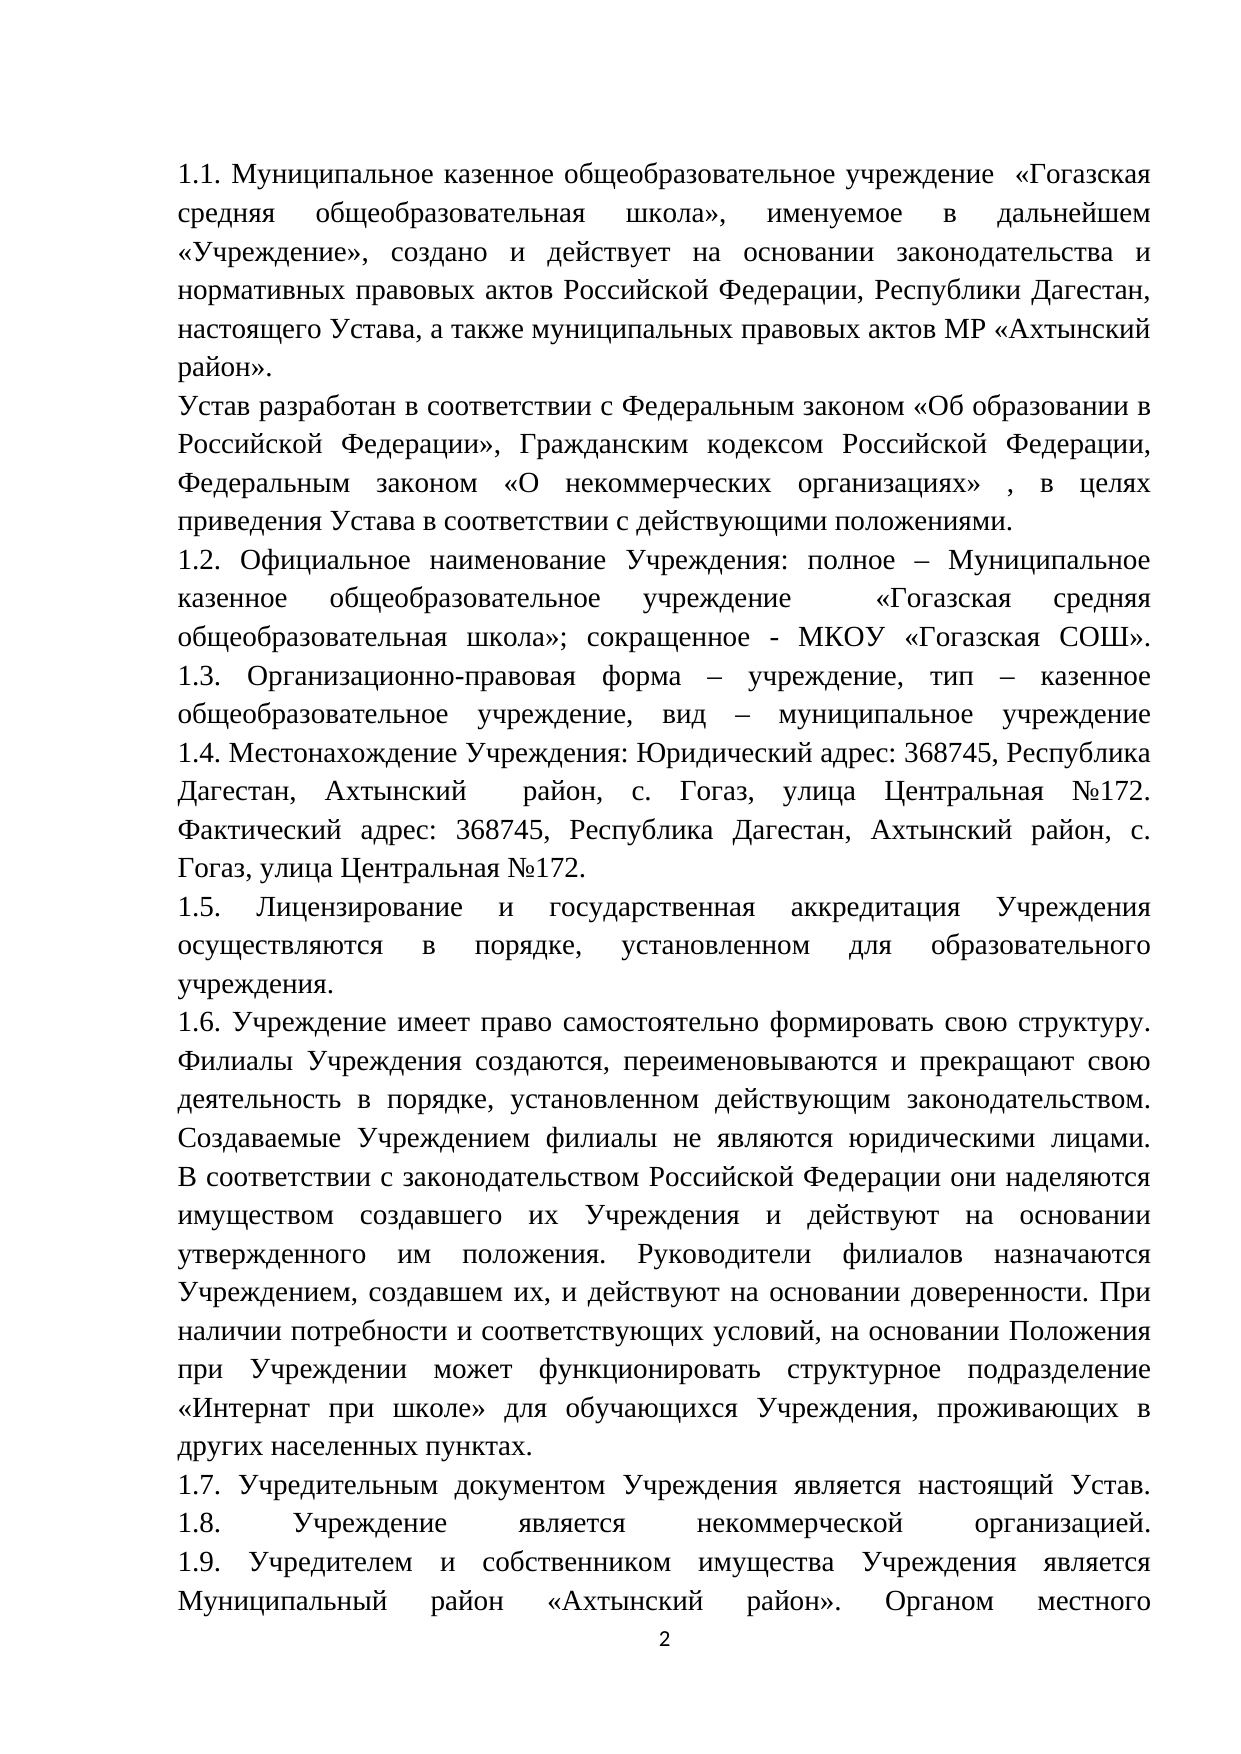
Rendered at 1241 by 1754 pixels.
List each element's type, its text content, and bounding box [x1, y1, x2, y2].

text Устав разработан в соответствии с Федеральным законом «Об образовании в Российской Федерации», Гражданским кодексом Российской Федерации, Федеральным законом «О некоммерческих организациях» , в целях приведения Устава в соответствии с действующими положениями. [177, 388, 1152, 537]
text 1.2. Официальное наименование Учреждения: полное – Муниципальное казенное общеобразовательное учреждение «Гогазская средняя общеобразовательная школа»; сокращенное - МКОУ «Гогазская СОШ». 1.3. Организационно-правовая форма – учреждение, тип – казенное общеобразовательное учреждение, вид – муниципальное учреждение 1.4. Местонахождение Учреждения: Юридический адрес: 368745, Республика Дагестан, Ахтынский район, с. Гогаз, улица Центральная №172. Фактический адрес: 368745, Республика Дагестан, Ахтынский район, с. Гогаз, улица Центральная №172. [177, 542, 1152, 884]
text 1.5. Лицензирование и государственная аккредитация Учреждения осуществляются в порядке, установленном для образовательного учреждения. 1.6. Учреждение имеет право самостоятельно формировать свою структуру. Филиалы Учреждения создаются, переименовываются и прекращают свою деятельность в порядке, установленном действующим законодательством. Создаваемые Учреждением филиалы не являются юридическими лицами. В соответствии с законодательством Российской Федерации они наделяются имуществом создавшего их Учреждения и действуют на основании утвержденного им положения. Руководители филиалов назначаются Учреждением, создавшем их, и действуют на основании доверенности. При наличии потребности и соответствующих условий, на основании Положения при Учреждении может функционировать структурное подразделение «Интернат при школе» для обучающихся Учреждения, проживающих в других населенных пунктах. [177, 889, 1152, 1462]
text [177, 1467, 1152, 1616]
text 1.1. Муниципальное казенное общеобразовательное учреждение «Гогазская средняя общеобразовательная школа», именуемое в дальнейшем «Учреждение», создано и действует на основании законодательства и нормативных правовых актов Российской Федерации, Республики Дагестан, настоящего Устава, а также муниципальных правовых актов МР «Ахтынский район». [177, 157, 1152, 383]
